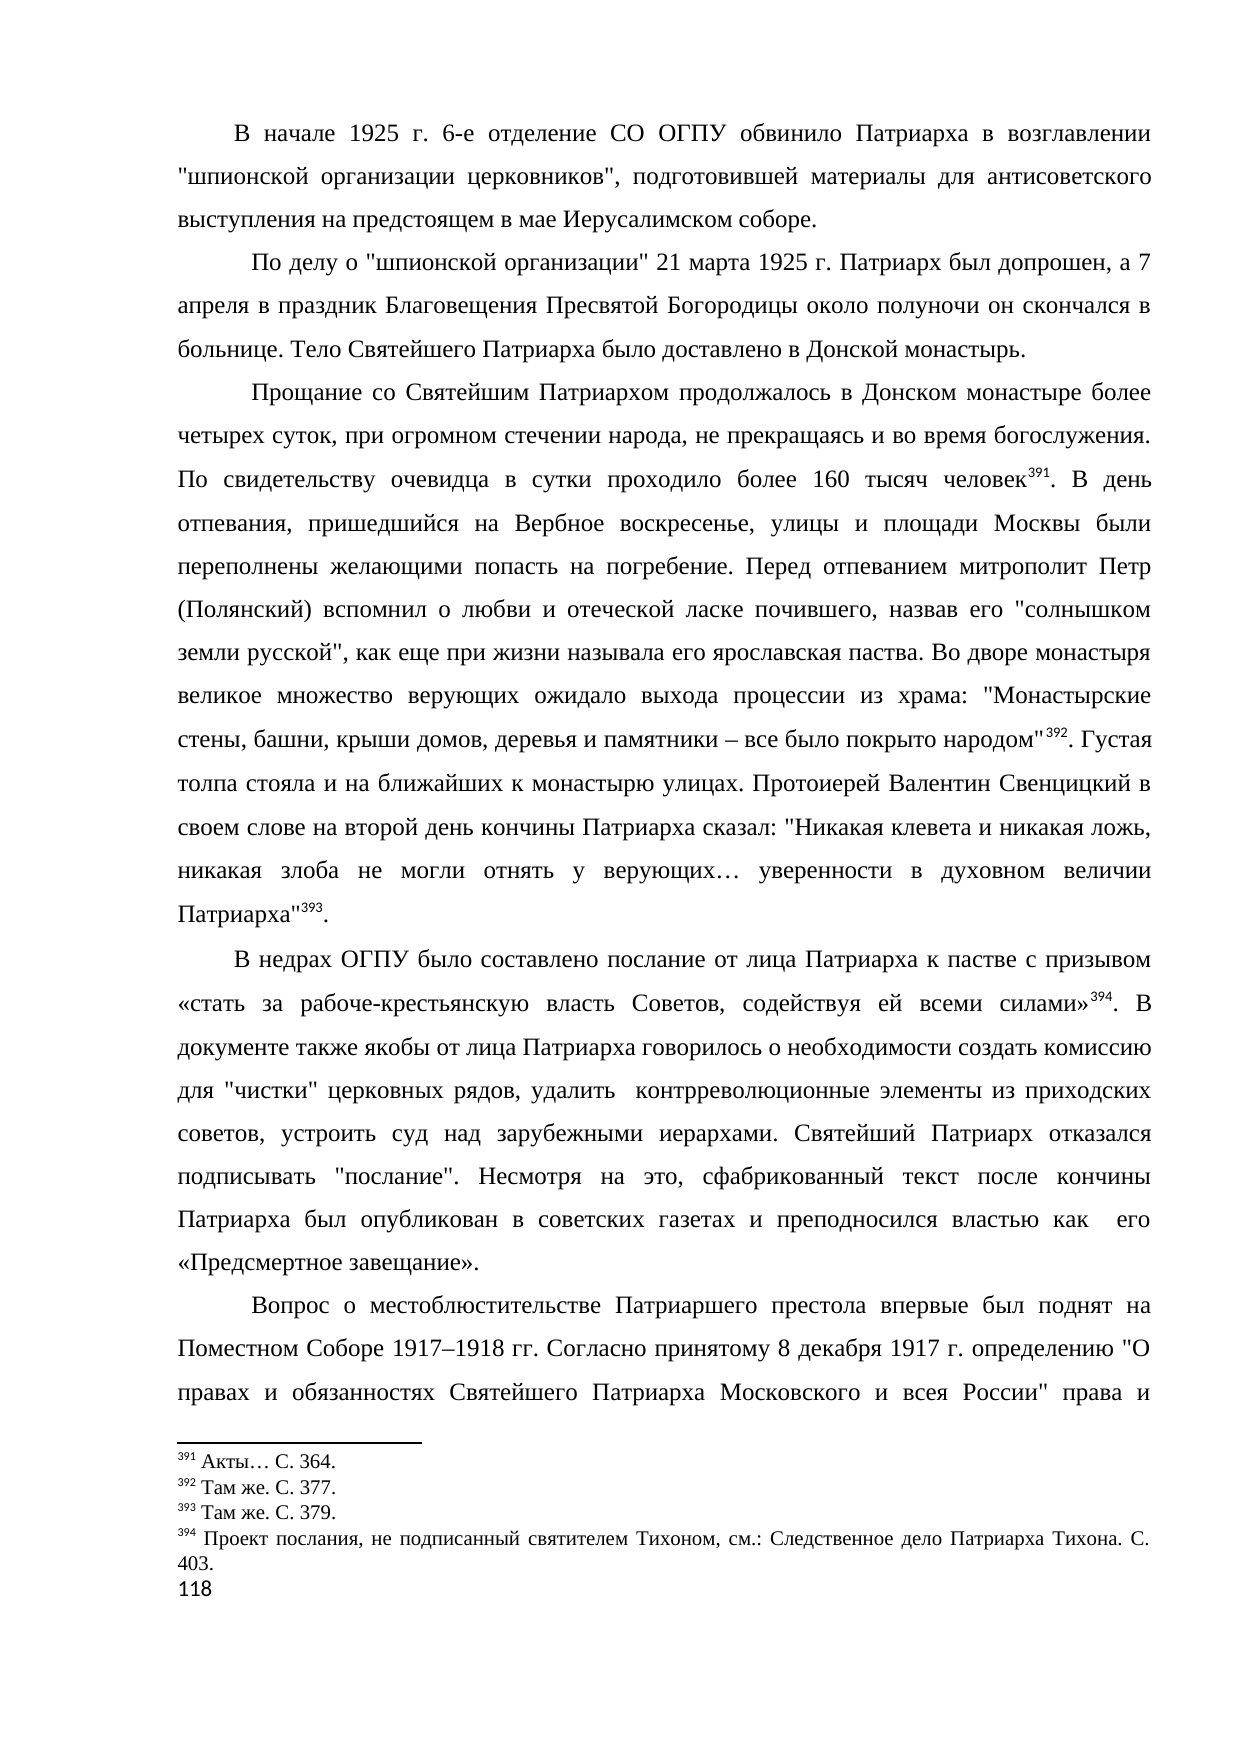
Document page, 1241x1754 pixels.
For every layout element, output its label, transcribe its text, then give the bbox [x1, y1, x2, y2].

text По делу о "шпионской организации" 21 марта 1925 г. Патриарх был допрошен, а 7 апреля в праздник Благовещения Пресвятой Богородицы около полуночи он скончался в больнице. Тело Святейшего Патриарха было доставлено в Донской монастырь. [177, 247, 1152, 362]
text В недрах ОГПУ было составлено послание от лица Патриарха к пастве с призывом «стать за рабоче-крестьянскую власть Советов, содействуя ей всеми силами». В документе также якобы от лица Патриарха говорилось о необходимости создать комиссию для "чистки" церковных рядов, удалить контрреволюционные элементы из приходских советов, устроить суд над зарубежными иерархами. Святейший Патриарх отказался подписывать "послание". Несмотря на это, сфабрикованный текст после кончины Патриарха был опубликован в советских газетах и преподносился властью как его «Предсмертное завещание». [177, 944, 1152, 1276]
text Прощание со Святейшим Патриархом продолжалось в Донском монастыре более четырех суток, при огромном стечении народа, не прекращаясь и во время богослужения. По свидетельству очевидца в сутки проходило более 160 тысяч человек. В день отпевания, пришедшийся на Вербное воскресенье, улицы и площади Москвы были переполнены желающими попасть на погребение. Перед отпеванием митрополит Петр (Полянский) вспомнил о любви и отеческой ласке почившего, назвав его "солнышком земли русской", как еще при жизни называла его ярославская паства. Во дворе монастыря великое множество верующих ожидало выхода процессии из храма: "Монастырские стены, башни, крыши домов, деревья и памятники – все было покрыто народом". Густая толпа стояла и на ближайших к монастырю улицах. Протоиерей Валентин Свенцицкий в своем слове на второй день кончины Патриарха сказал: "Никакая клевета и никакая ложь, никакая злоба не могли отнять у верующих… уверенности в духовном величии Патриарха". [177, 377, 1152, 928]
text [177, 1290, 1152, 1405]
text В начале 1925 г. 6-е отделение СО ОГПУ обвинило Патриарха в возглавлении "шпионской организации церковников", подготовившей материалы для антисоветского выступления на предстоящем в мае Иерусалимском соборе. [177, 118, 1152, 233]
